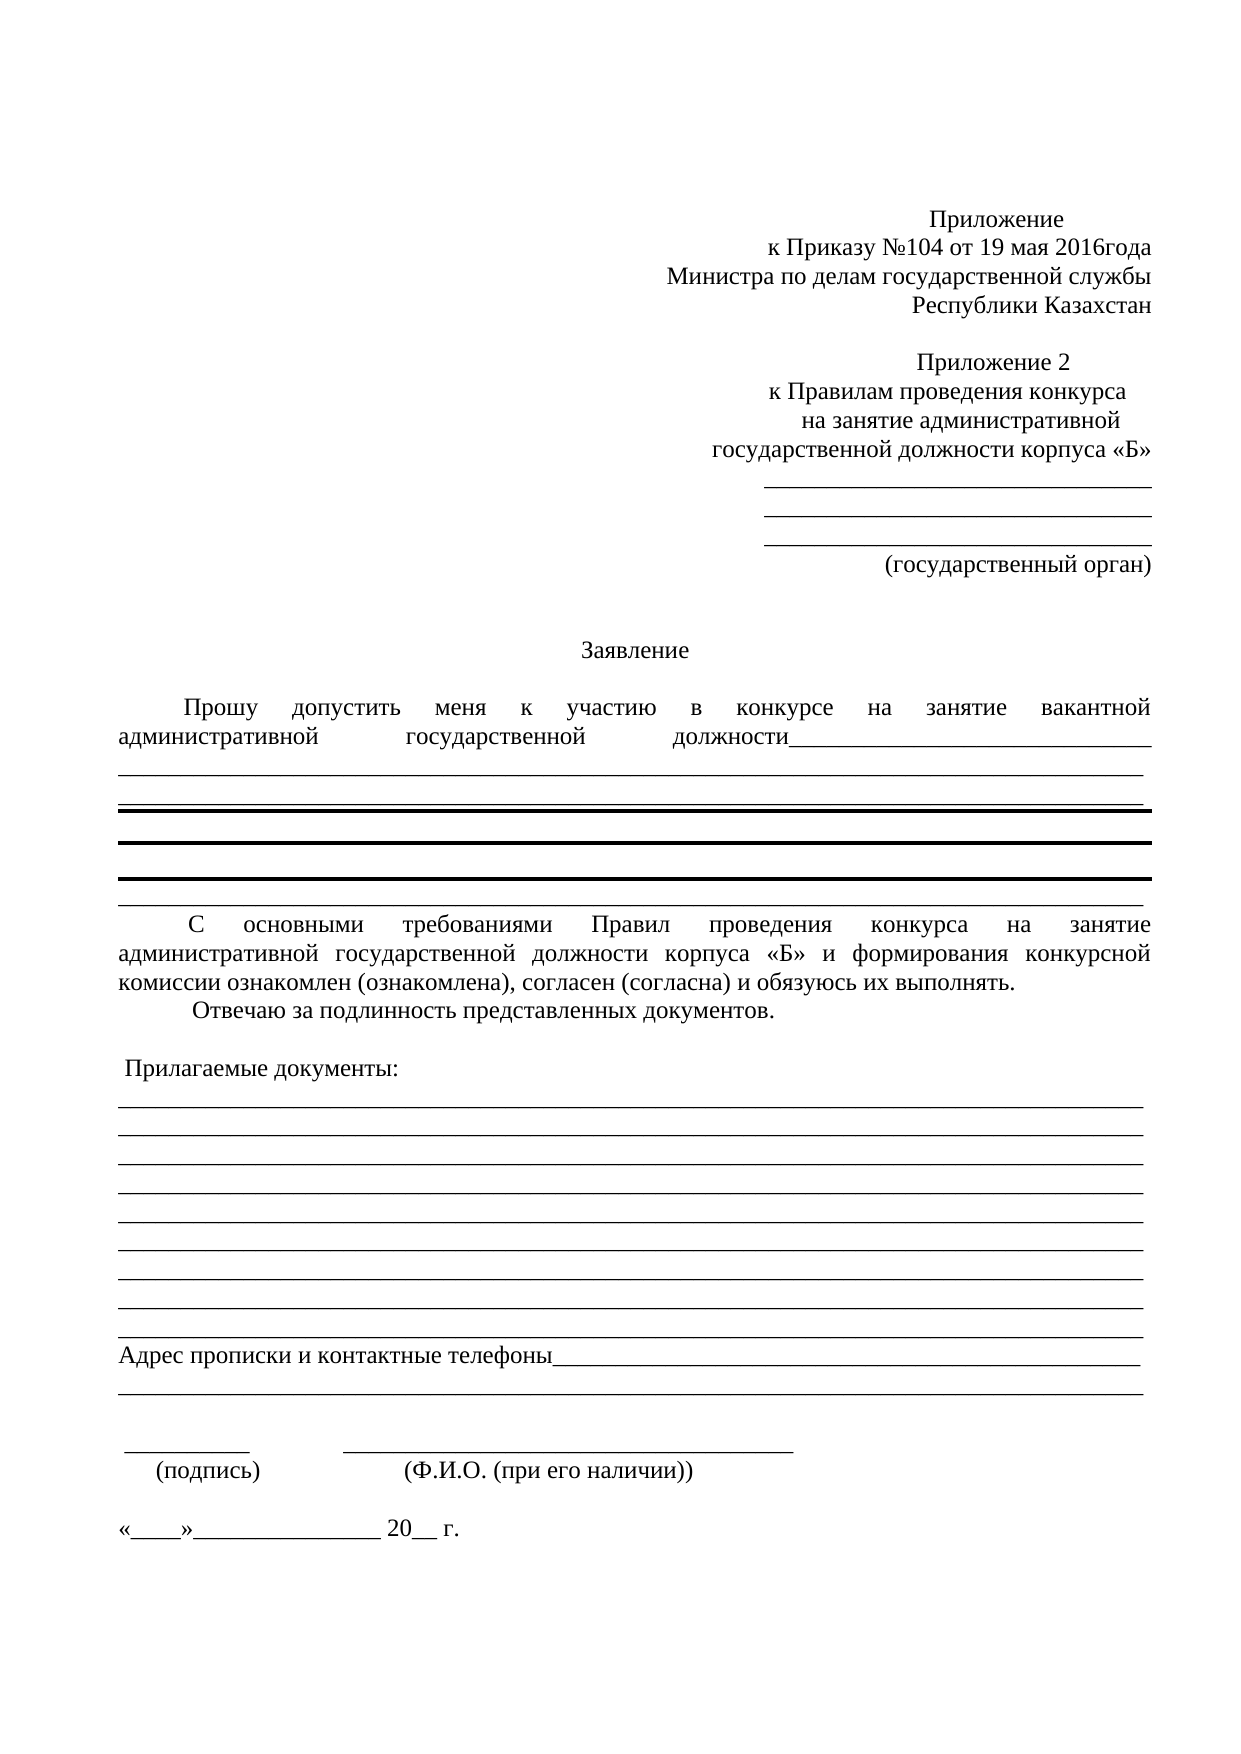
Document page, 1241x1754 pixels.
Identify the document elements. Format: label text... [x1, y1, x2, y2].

text __________________________________________________________________________________ [118, 1369, 1152, 1398]
text Прилагаемые документы: __________________________________________________________________________________ __________________________________________________________________________________ __________________________________________________________________________________ __________________________________________________________________________________ __________________________________________________________________________________ __________________________________________________________________________________ __________________________________________________________________________________ __________________________________________________________________________________ __________________________________________________________________________________ Адрес прописки и контактные телефоны_______________________________________________ [118, 1053, 1152, 1369]
text (подпись) (Ф.И.О. (при его наличии)) [118, 1456, 1152, 1484]
text _______________________________ (государственный орган) [118, 520, 1152, 577]
text __________________________________________________________________________________ С основными требованиями Правил проведения конкурса на занятие административной государственной должности корпуса «Б» и формирования конкурсной комиссии ознакомлен (ознакомлена), согласен (согласна) и обязуюсь их выполнять. [118, 881, 1152, 996]
text Прошу допустить меня к участию в конкурсе на занятие вакантной административной государственной должности_____________________________ __________________________________________________________________________________ __________________________________________________________________________________ [118, 692, 1152, 809]
text _______________________________ [118, 491, 1152, 520]
text __________ ____________________________________ [118, 1427, 1152, 1456]
text Министра по делам государственной службы [118, 261, 1152, 290]
text «____»_______________ 20__ г. [118, 1513, 1152, 1542]
text _______________________________ [118, 462, 1152, 491]
text Приложение к Приказу №104 от 19 мая 2016года [118, 204, 1152, 261]
text Заявление [118, 635, 1152, 664]
text Отвечаю за подлинность представленных документов. [118, 996, 1152, 1024]
text Республики Казахстан [118, 290, 1152, 319]
text Приложение 2 к Правилам проведения конкурса на занятие административной государственной должности корпуса «Б» [118, 347, 1152, 462]
